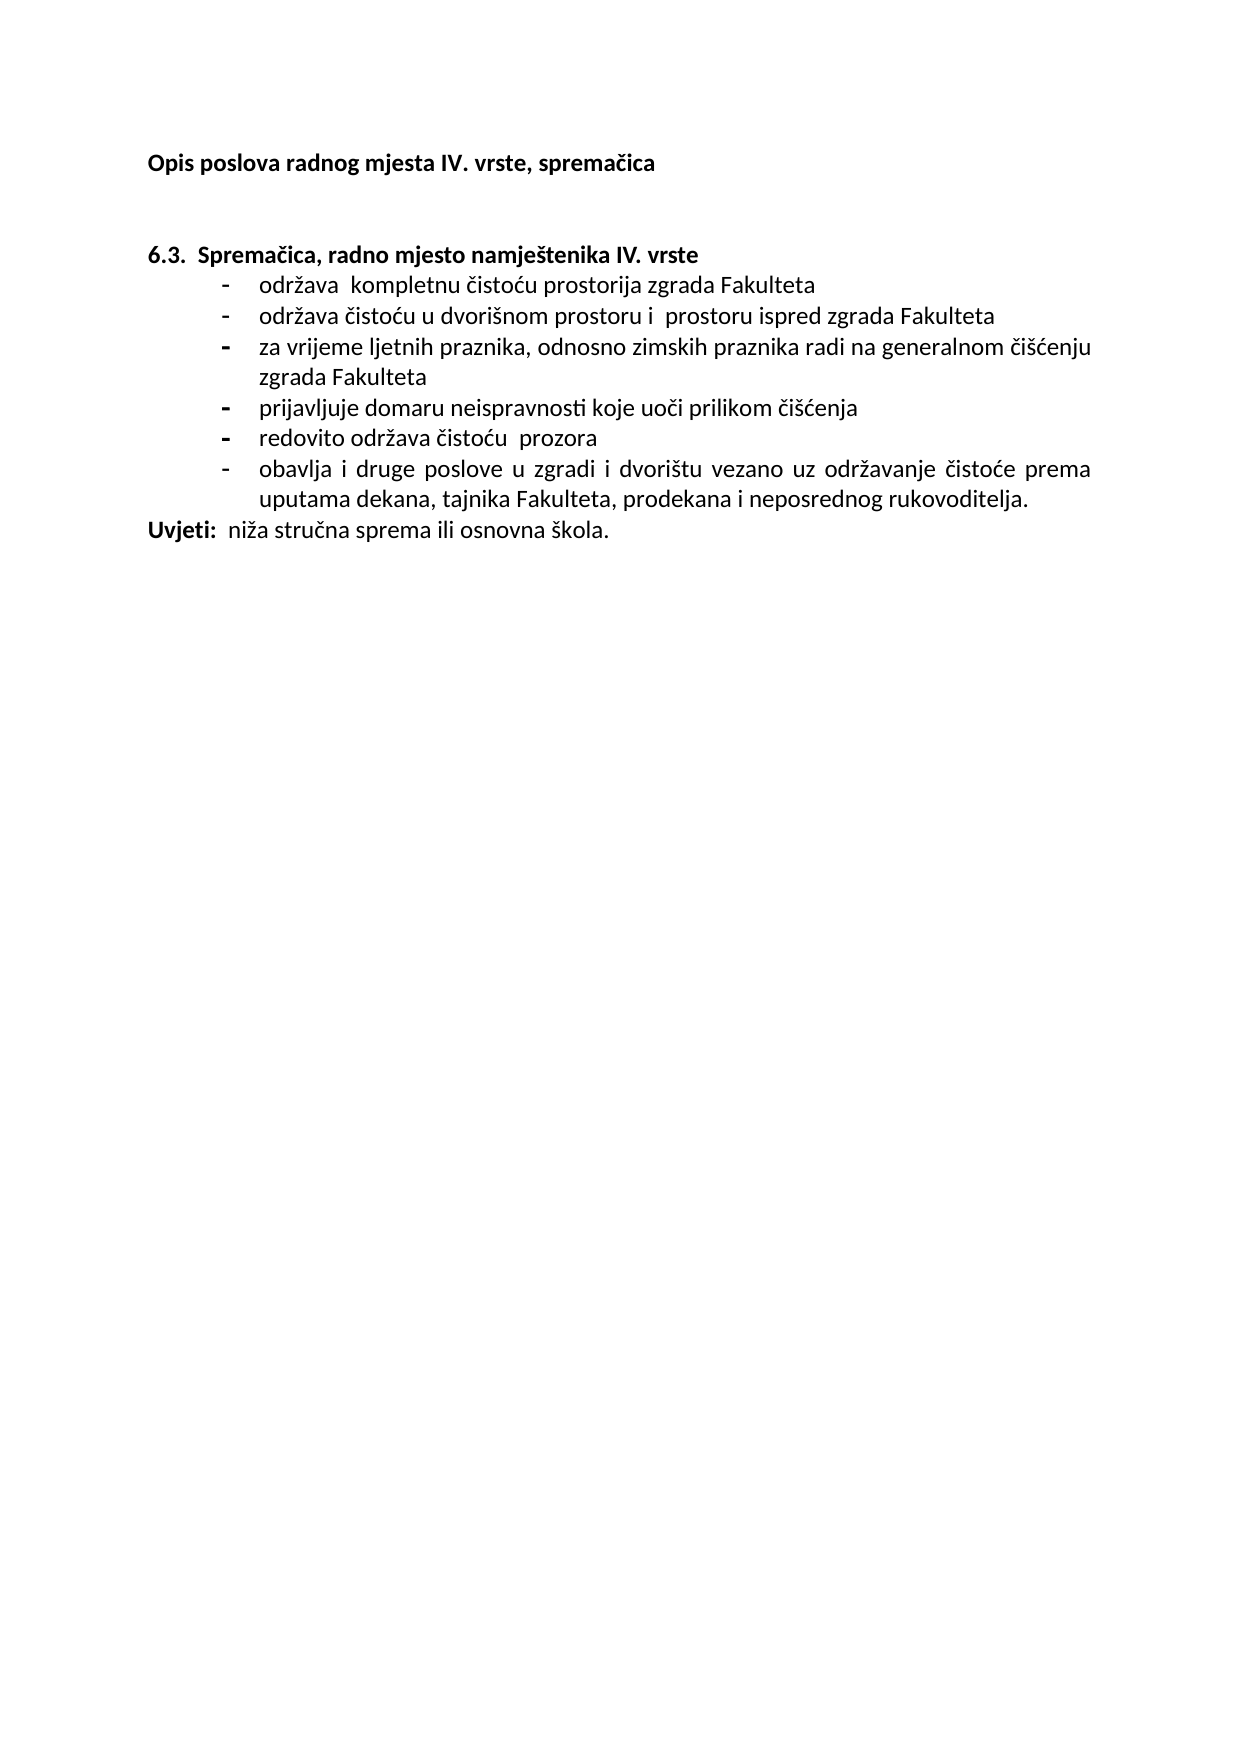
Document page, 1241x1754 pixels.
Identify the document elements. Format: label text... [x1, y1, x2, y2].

subtitle 6.3. Spremačica, radno mjesto namještenika IV. vrste [148, 239, 1093, 270]
text Opis poslova radnog mjesta IV. vrste, spremačica [148, 148, 1093, 178]
list redovito održava čistoću prozora [221, 422, 1093, 453]
list prijavljuje domaru neispravnosti koje uoči prilikom čišćenja [221, 392, 1093, 422]
list održava kompletnu čistoću prostorija zgrada Fakulteta [221, 270, 1093, 300]
list obavlja i druge poslove u zgradi i dvorištu vezano uz održavanje čistoće prema uputama dekana, tajnika Fakulteta, prodekana i neposrednog rukovoditelja. [221, 453, 1093, 514]
list održava čistoću u dvorišnom prostoru i prostoru ispred zgrada Fakulteta [221, 300, 1093, 331]
list za vrijeme ljetnih praznika, odnosno zimskih praznika radi na generalnom čišćenju zgrada Fakulteta [221, 331, 1093, 392]
text Uvjeti: niža stručna sprema ili osnovna škola. [148, 514, 1093, 544]
